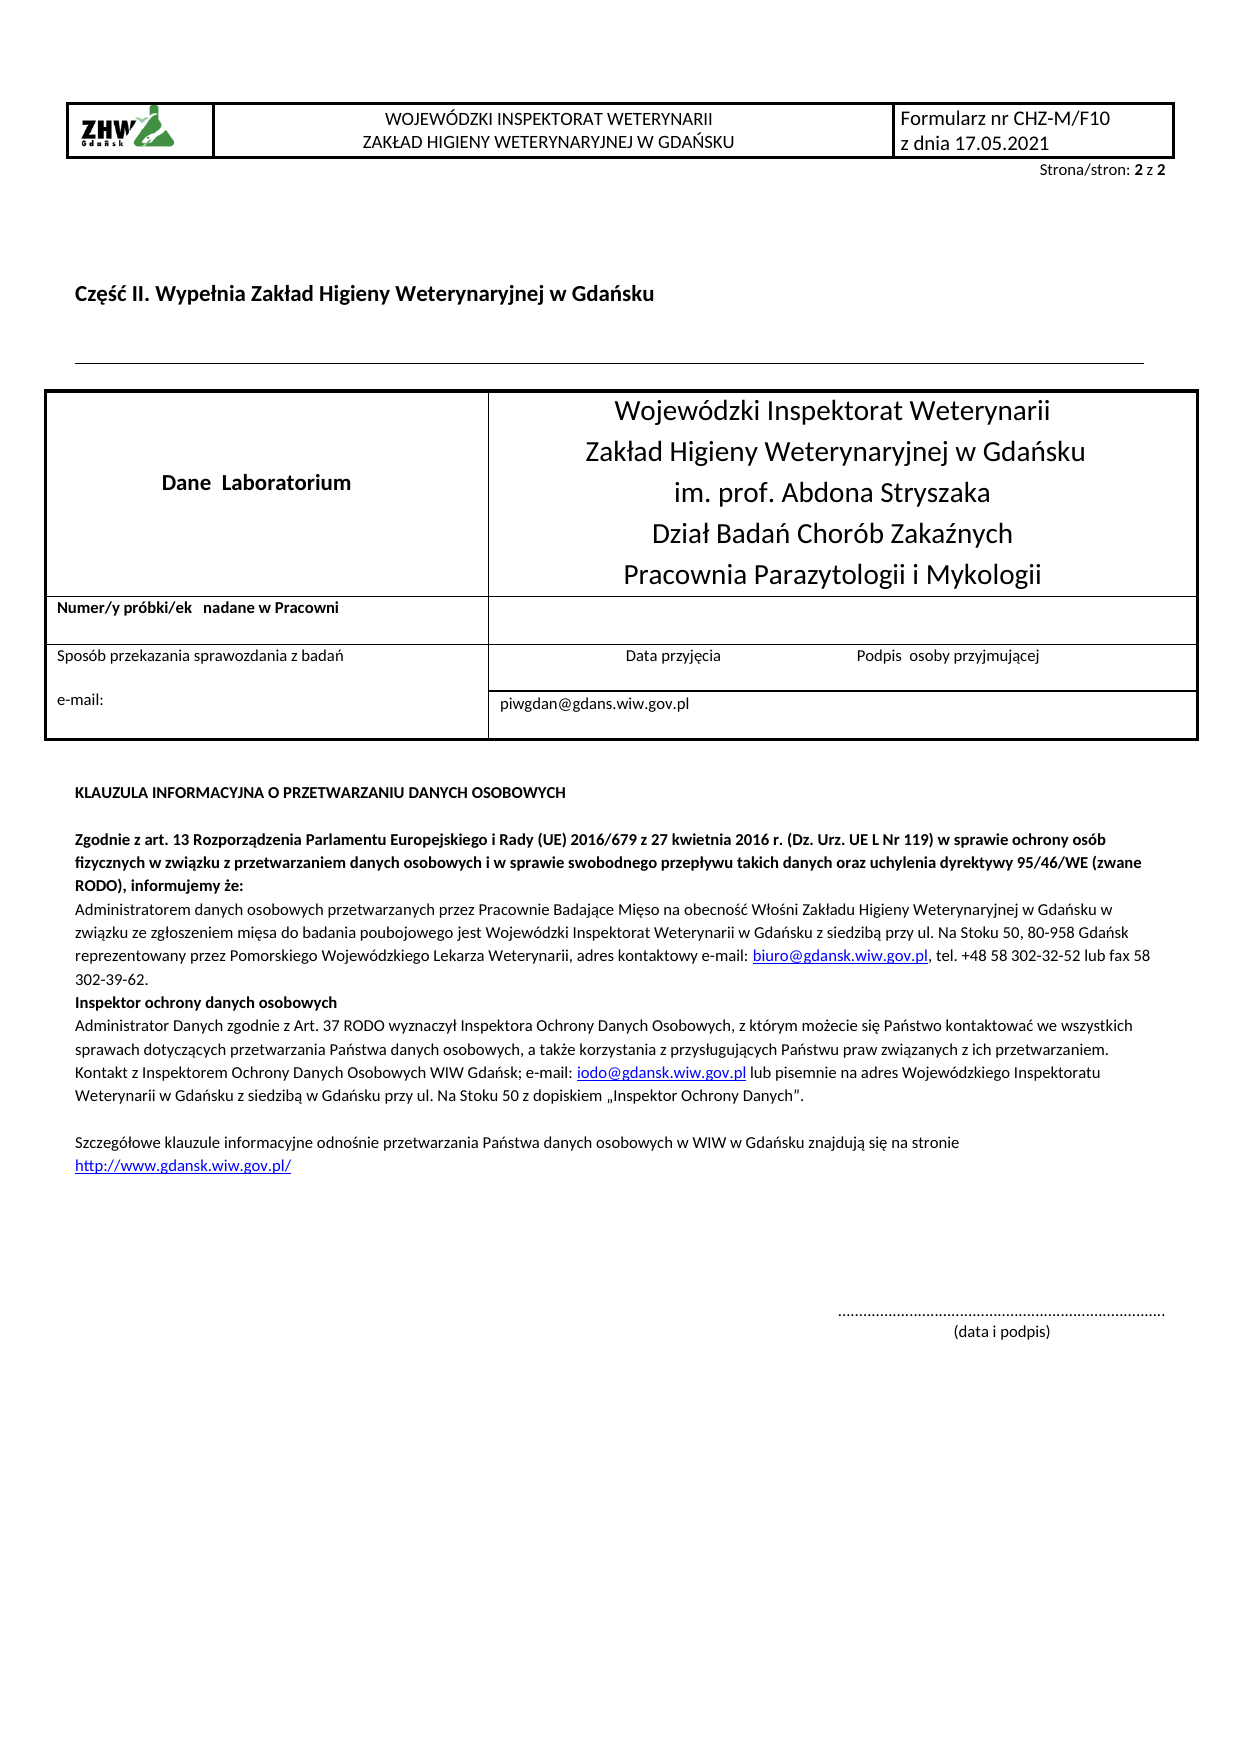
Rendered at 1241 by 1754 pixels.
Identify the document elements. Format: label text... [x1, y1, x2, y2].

table_header Dane Laboratorium [47, 393, 488, 596]
text (data i podpis) [739, 1321, 1165, 1341]
text Inspektor ochrony danych osobowych [75, 992, 1165, 1012]
text Administrator Danych zgodnie z Art. 37 RODO wyznaczył Inspektora Ochrony Danych Osobowych, z którym możecie się Państwo kontaktować we wszystkich sprawach dotyczących przetwarzania Państwa danych osobowych, a także korzystania z przysługujących Państwu praw związanych z ich przetwarzaniem. Kontakt z Inspektorem Ochrony Danych Osobowych WIW Gdańsk; e-mail: iodo@gdansk.wiw.gov.pl lub pisemnie na adres Wojewódzkiego Inspektoratu Weterynarii w Gdańsku z siedzibą w Gdańsku przy ul. Na Stoku 50 z dopiskiem „Inspektor Ochrony Danych”. [75, 1015, 1165, 1106]
table_cell piwgdan@gdans.wiw.gov.pl [489, 692, 1196, 738]
table_cell Numer/y próbki/ek nadane w Pracowni [47, 597, 488, 644]
text Zgodnie z art. 13 Rozporządzenia Parlamentu Europejskiego i Rady (UE) 2016/679 z 27 kwietnia 2016 r. (Dz. Urz. UE L Nr 119) w sprawie ochrony osób fizycznych w związku z przetwarzaniem danych osobowych i w sprawie swobodnego przepływu takich danych oraz uchylenia dyrektywy 95/46/WE (zwane RODO), informujemy że: [75, 829, 1165, 896]
table_header Wojewódzki Inspektorat Weterynarii Zakład Higieny Weterynaryjnej w Gdańsku im. prof. Abdona Stryszaka Dział Badań Chorób Zakaźnych Pracownia Parazytologii i Mykologii [489, 393, 1196, 596]
text Administratorem danych osobowych przetwarzanych przez Pracownie Badające Mięso na obecność Włośni Zakładu Higieny Weterynaryjnej w Gdańsku w związku ze zgłoszeniem mięsa do badania poubojowego jest Wojewódzki Inspektorat Weterynarii w Gdańsku z siedzibą przy ul. Na Stoku 50, 80-958 Gdańsk reprezentowany przez Pomorskiego Wojewódzkiego Lekarza Weterynarii, adres kontaktowy e-mail: biuro@gdansk.wiw.gov.pl, tel. +48 58 302-32-52 lub fax 58 302-39-62. [75, 899, 1165, 989]
text KLAUZULA INFORMACYJNA O PRZETWARZANIU DANYCH OSOBOWYCH [75, 782, 1165, 802]
table_cell Data przyjęcia Podpis osoby przyjmującej [489, 645, 1196, 690]
table_cell [489, 597, 1196, 644]
picture [80, 105, 175, 149]
text Część II. Wypełnia Zakład Higieny Weterynaryjnej w Gdańsku [75, 279, 1144, 308]
text Szczegółowe klauzule informacyjne odnośnie przetwarzania Państwa danych osobowych w WIW w Gdańsku znajdują się na stronie http://www.gdansk.wiw.gov.pl/ [75, 1132, 1165, 1176]
text .............................................................................. [75, 1301, 1165, 1321]
table_cell Sposób przekazania sprawozdania z badań e-mail: [47, 645, 488, 738]
